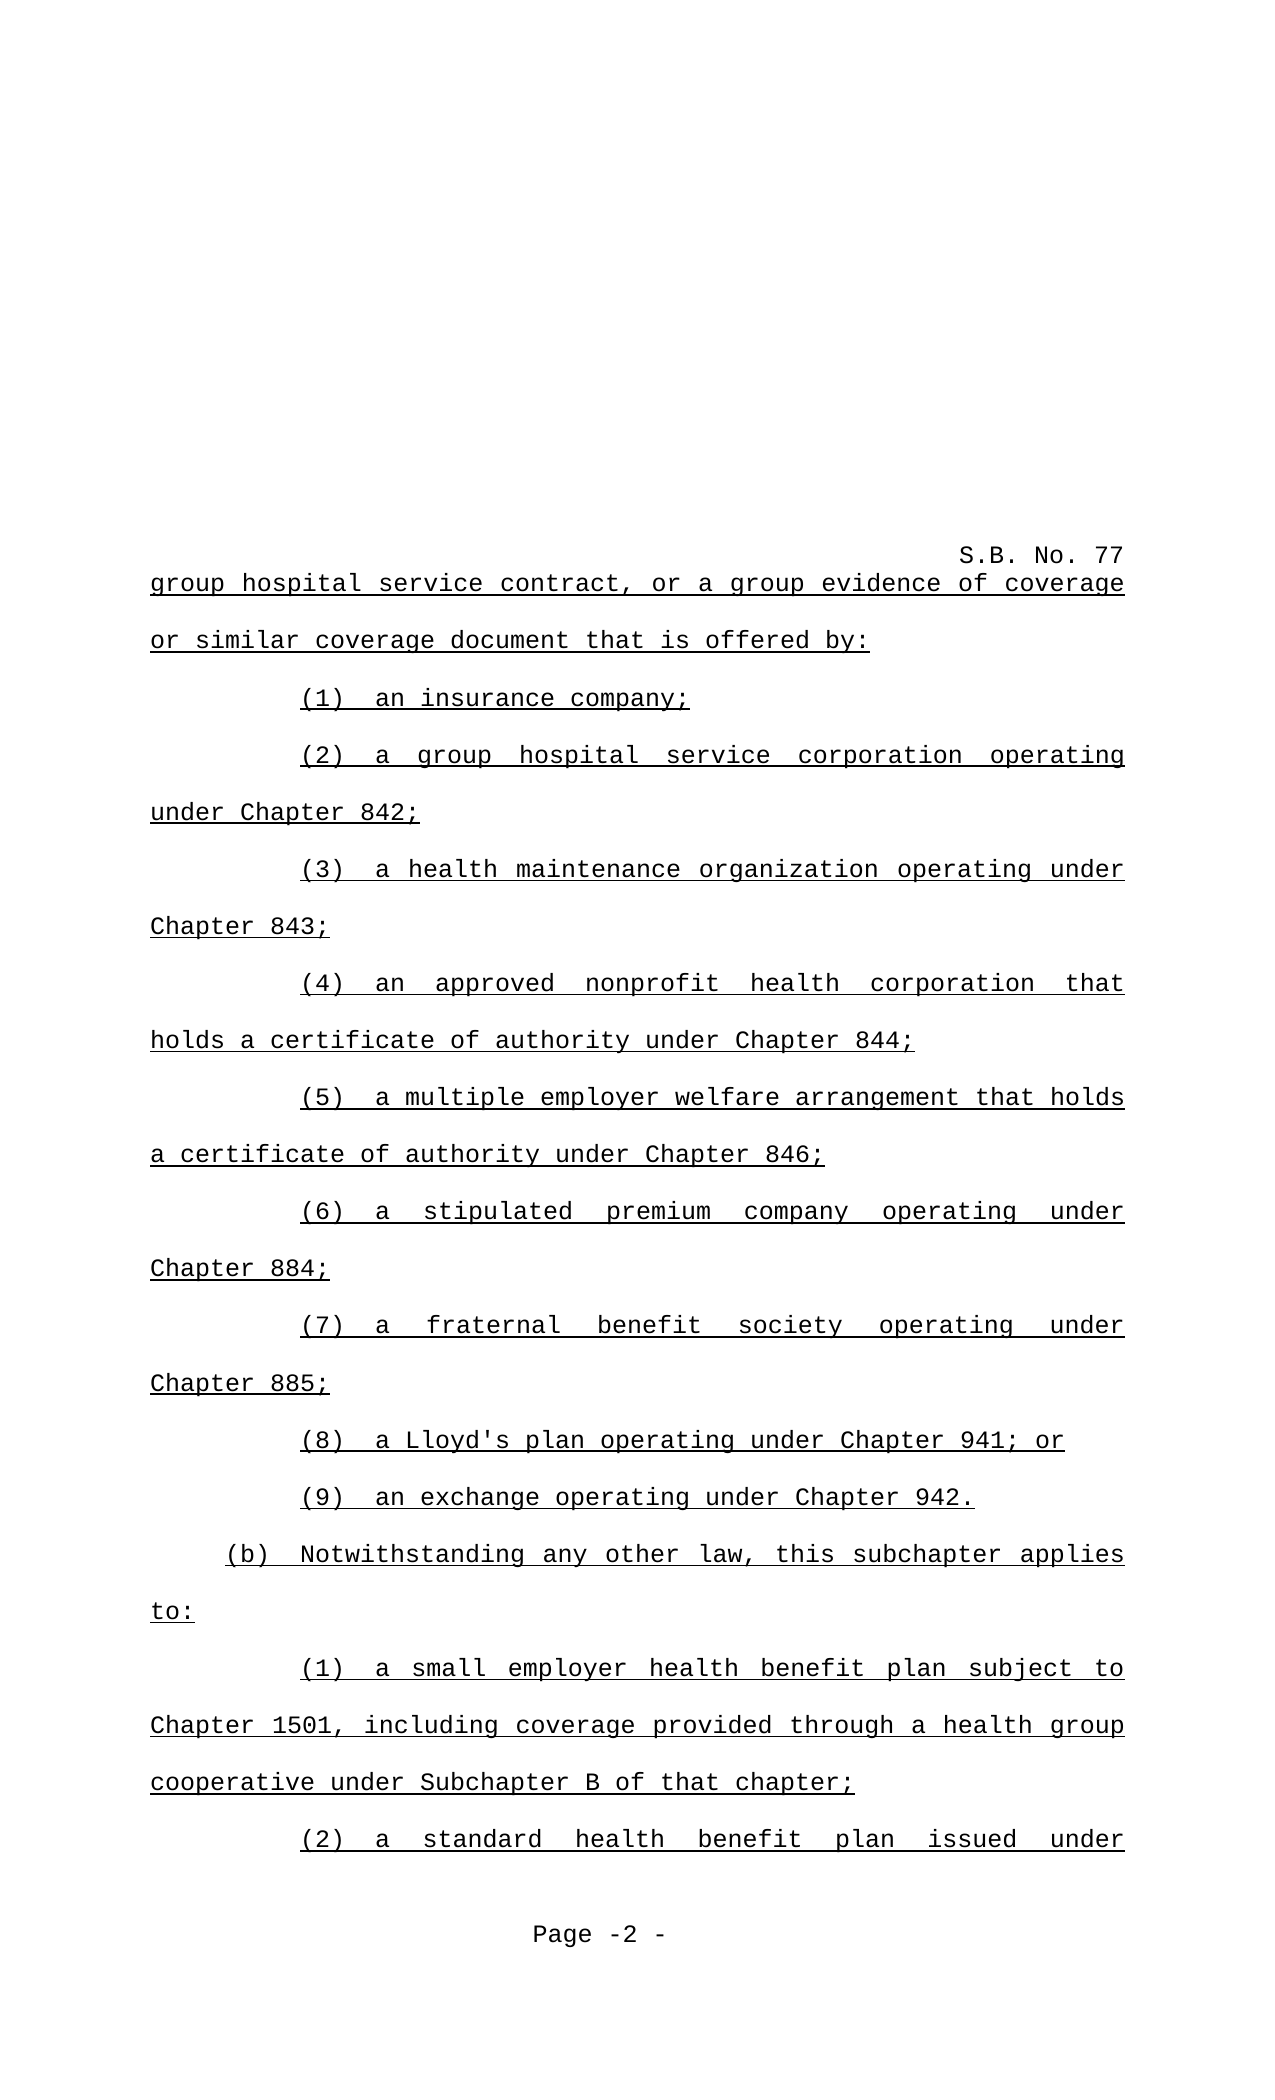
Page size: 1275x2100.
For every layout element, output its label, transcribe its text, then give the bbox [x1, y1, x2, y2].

text (5) a multiple employer welfare arrangement that holds a certificate of authority under Chapter 846; [150, 1084, 1125, 1170]
text (8) a Lloyd's plan operating under Chapter 941; or [150, 1427, 1125, 1456]
text (b) Notwithstanding any other law, this subchapter applies to: [150, 1541, 1125, 1627]
text (1) a small employer health benefit plan subject to Chapter 1501, including coverage provided through a health group cooperative under Subchapter B of that chapter; [150, 1737, 1125, 1798]
text (1) a small employer health benefit plan subject to Chapter 1501, including coverage provided through a health group cooperative under Subchapter B of that chapter; [150, 1655, 1125, 1736]
text (6) a stipulated premium company operating under Chapter 884; [150, 1199, 1125, 1284]
text (2) a group hospital service corporation operating under Chapter 842; [150, 742, 1125, 828]
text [150, 1827, 1125, 1855]
text (7) a fraternal benefit society operating under Chapter 885; [150, 1313, 1125, 1398]
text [150, 571, 1125, 594]
text (4) an approved nonprofit health corporation that holds a certificate of authority under Chapter 844; [150, 970, 1125, 1056]
text (3) a health maintenance organization operating under Chapter 843; [150, 856, 1125, 942]
text (9) an exchange operating under Chapter 942. [150, 1484, 1125, 1513]
text (1) an insurance company; [150, 685, 1125, 713]
